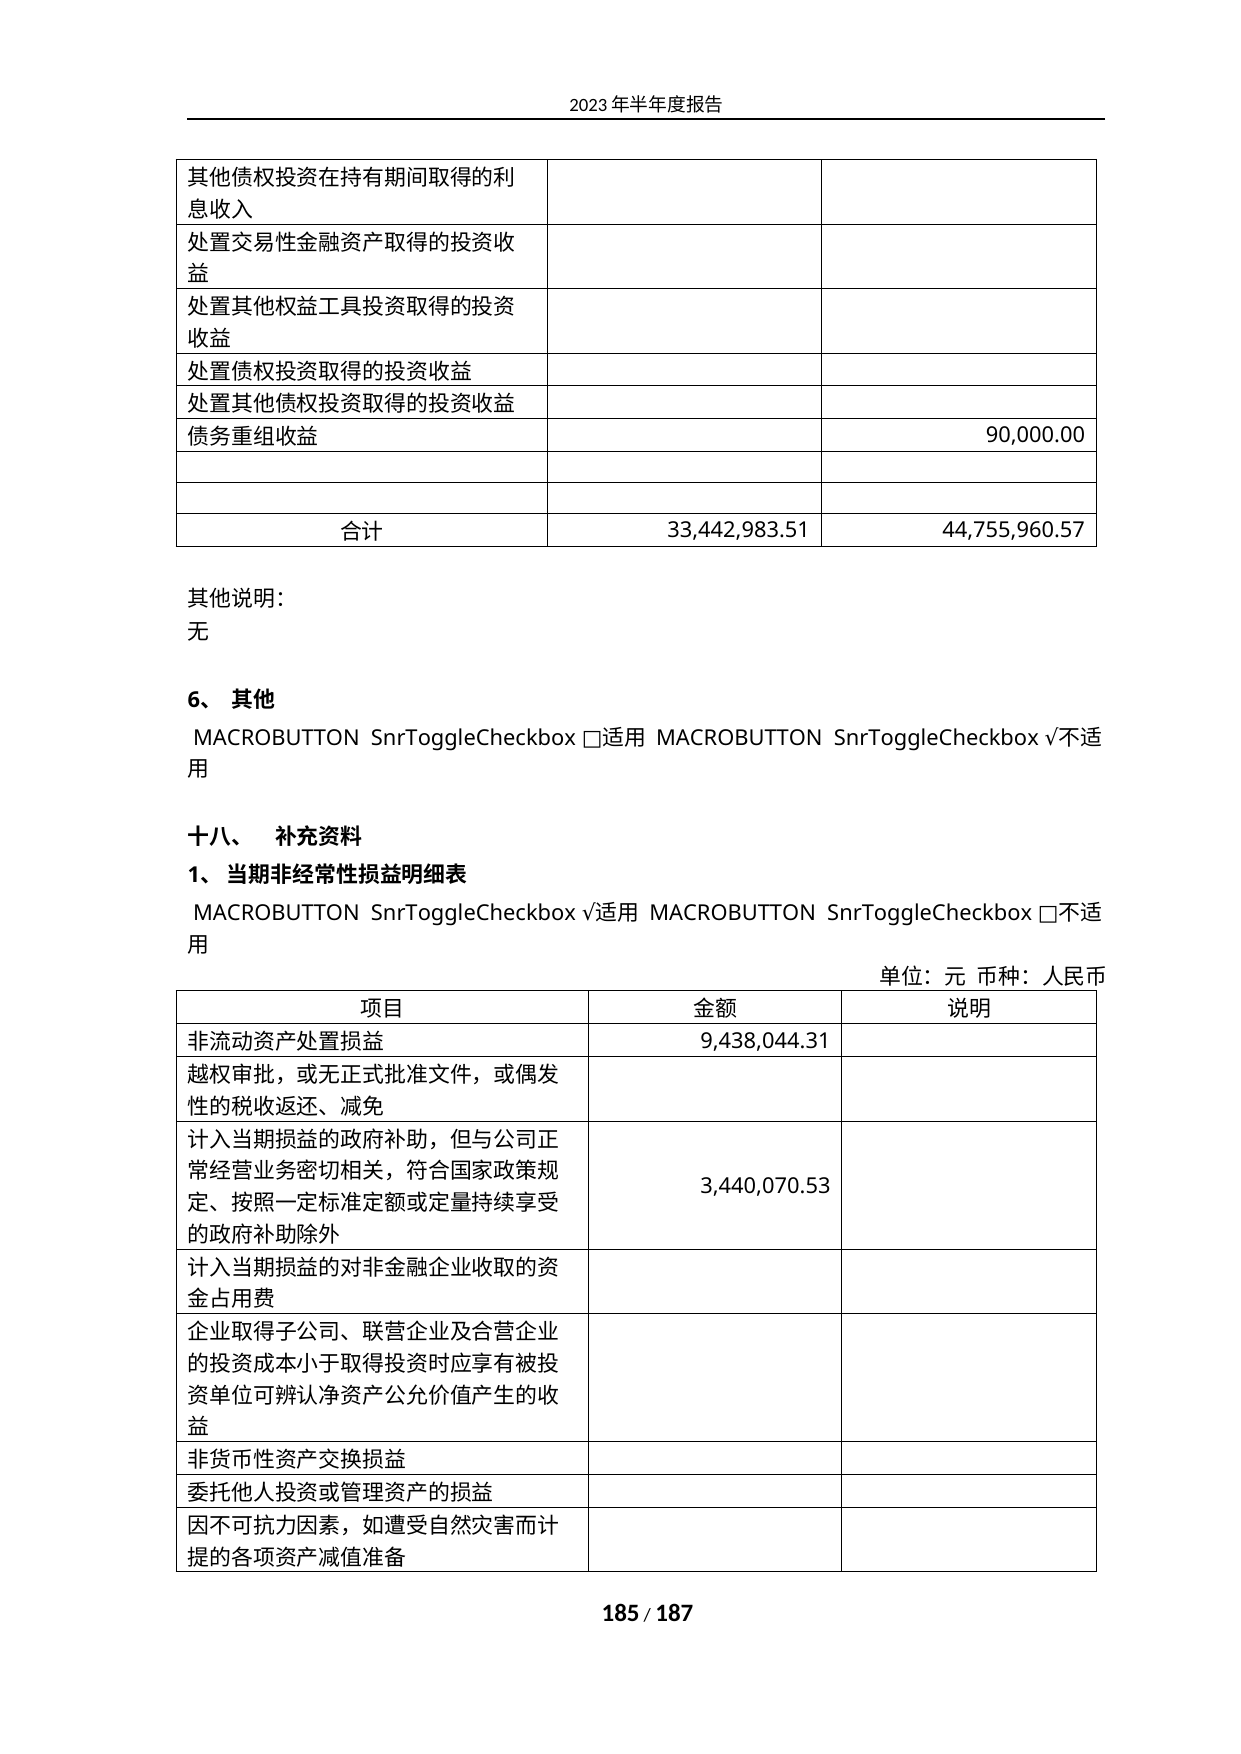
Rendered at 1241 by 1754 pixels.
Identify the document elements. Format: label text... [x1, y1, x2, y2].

subtitle 补充资料 [187, 819, 1107, 851]
